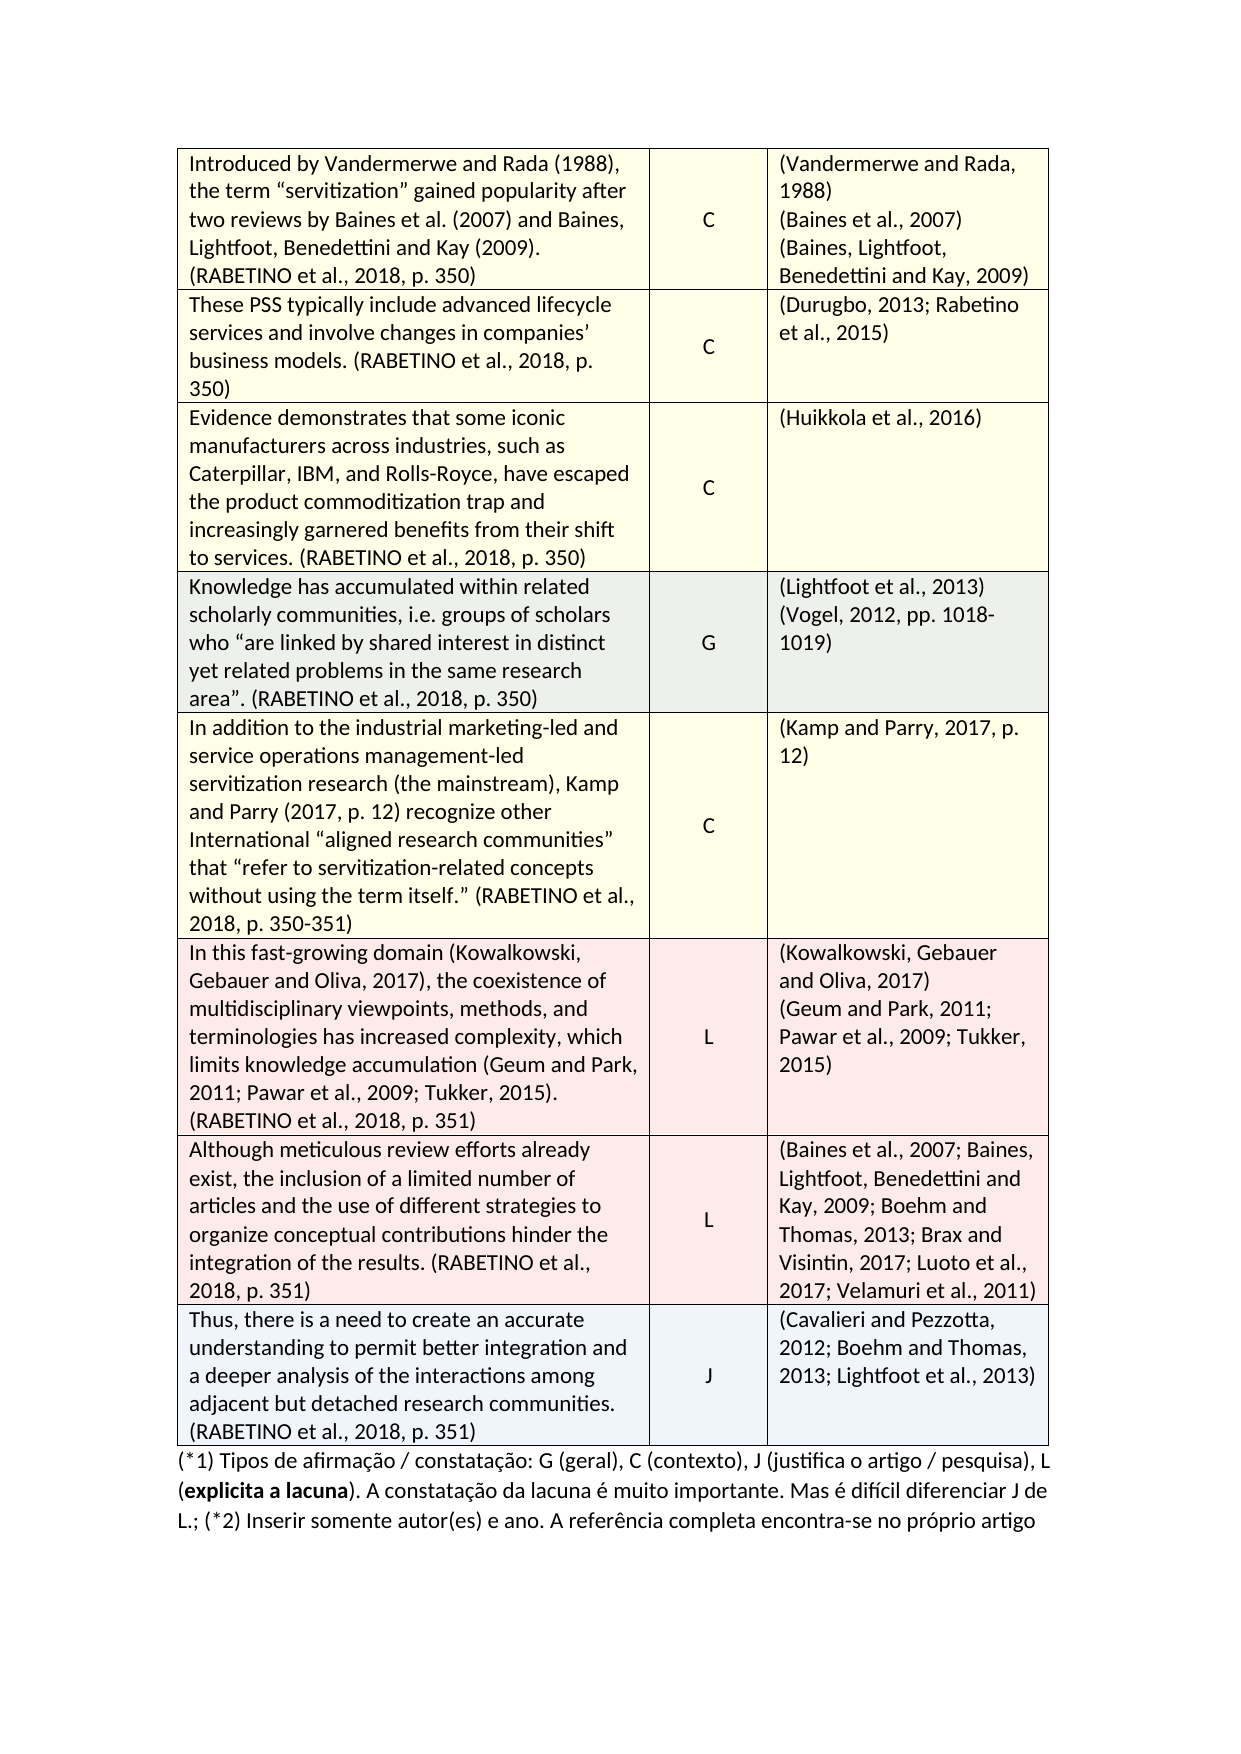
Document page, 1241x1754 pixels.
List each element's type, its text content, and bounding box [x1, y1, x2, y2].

table_cell Knowledge has accumulated within related scholarly communities, i.e. groups of scholars who “are linked by shared interest in distinct yet related problems in the same research area”. (RABETINO et al., 2018, p. 350) [178, 572, 649, 712]
table_cell Introduced by Vandermerwe and Rada (1988), the term “servitization” gained popularity after two reviews by Baines et al. (2007) and Baines, Lightfoot, Benedettini and Kay (2009). (RABETINO et al., 2018, p. 350) [178, 149, 649, 289]
table_cell (Kowalkowski, Gebauer and Oliva, 2017) (Geum and Park, 2011; Pawar et al., 2009; Tukker, 2015) [768, 939, 1048, 1134]
text (*1) Tipos de afirmação / constatação: G (geral), C (contexto), J (justifica o artigo / pesquisa), L (explicita a lacuna). A constatação da lacuna é muito importante. Mas é difícil diferenciar J de L.; (*2) Inserir somente autor(es) e ano. A referência completa encontra-se no próprio artigo [177, 1446, 1063, 1534]
table_cell Thus, there is a need to create an accurate understanding to permit better integration and a deeper analysis of the interactions among adjacent but detached research communities. (RABETINO et al., 2018, p. 351) [178, 1305, 649, 1445]
table_cell (Vandermerwe and Rada, 1988) (Baines et al., 2007) (Baines, Lightfoot, Benedettini and Kay, 2009) [768, 149, 1048, 289]
table_cell C [650, 713, 767, 937]
table_cell These PSS typically include advanced lifecycle services and involve changes in companies’ business models. (RABETINO et al., 2018, p. 350) [178, 290, 649, 402]
table_cell Although meticulous review efforts already exist, the inclusion of a limited number of articles and the use of different strategies to organize conceptual contributions hinder the integration of the results. (RABETINO et al., 2018, p. 351) [178, 1136, 649, 1304]
table_cell J [650, 1305, 767, 1445]
table_cell (Baines et al., 2007; Baines, Lightfoot, Benedettini and Kay, 2009; Boehm and Thomas, 2013; Brax and Visintin, 2017; Luoto et al., 2017; Velamuri et al., 2011) [768, 1136, 1048, 1304]
table_cell C [650, 290, 767, 402]
table_cell C [650, 403, 767, 571]
table_cell L [650, 939, 767, 1134]
table_cell C [650, 149, 767, 289]
table_cell In addition to the industrial marketing-led and service operations management-led servitization research (the mainstream), Kamp and Parry (2017, p. 12) recognize other International “aligned research communities” that “refer to servitization-related concepts without using the term itself.” (RABETINO et al., 2018, p. 350-351) [178, 713, 649, 937]
table_cell (Durugbo, 2013; Rabetino et al., 2015) [768, 290, 1048, 402]
table_cell (Kamp and Parry, 2017, p. 12) [768, 713, 1048, 937]
table_cell (Huikkola et al., 2016) [768, 403, 1048, 571]
table_cell (Lightfoot et al., 2013) (Vogel, 2012, pp. 1018-1019) [768, 572, 1048, 712]
table_cell In this fast-growing domain (Kowalkowski, Gebauer and Oliva, 2017), the coexistence of multidisciplinary viewpoints, methods, and terminologies has increased complexity, which limits knowledge accumulation (Geum and Park, 2011; Pawar et al., 2009; Tukker, 2015). (RABETINO et al., 2018, p. 351) [178, 939, 649, 1134]
table_cell Evidence demonstrates that some iconic manufacturers across industries, such as Caterpillar, IBM, and Rolls-Royce, have escaped the product commoditization trap and increasingly garnered benefits from their shift to services. (RABETINO et al., 2018, p. 350) [178, 403, 649, 571]
table_cell (Cavalieri and Pezzotta, 2012; Boehm and Thomas, 2013; Lightfoot et al., 2013) [768, 1305, 1048, 1445]
table_cell L [650, 1136, 767, 1304]
table_cell G [650, 572, 767, 712]
